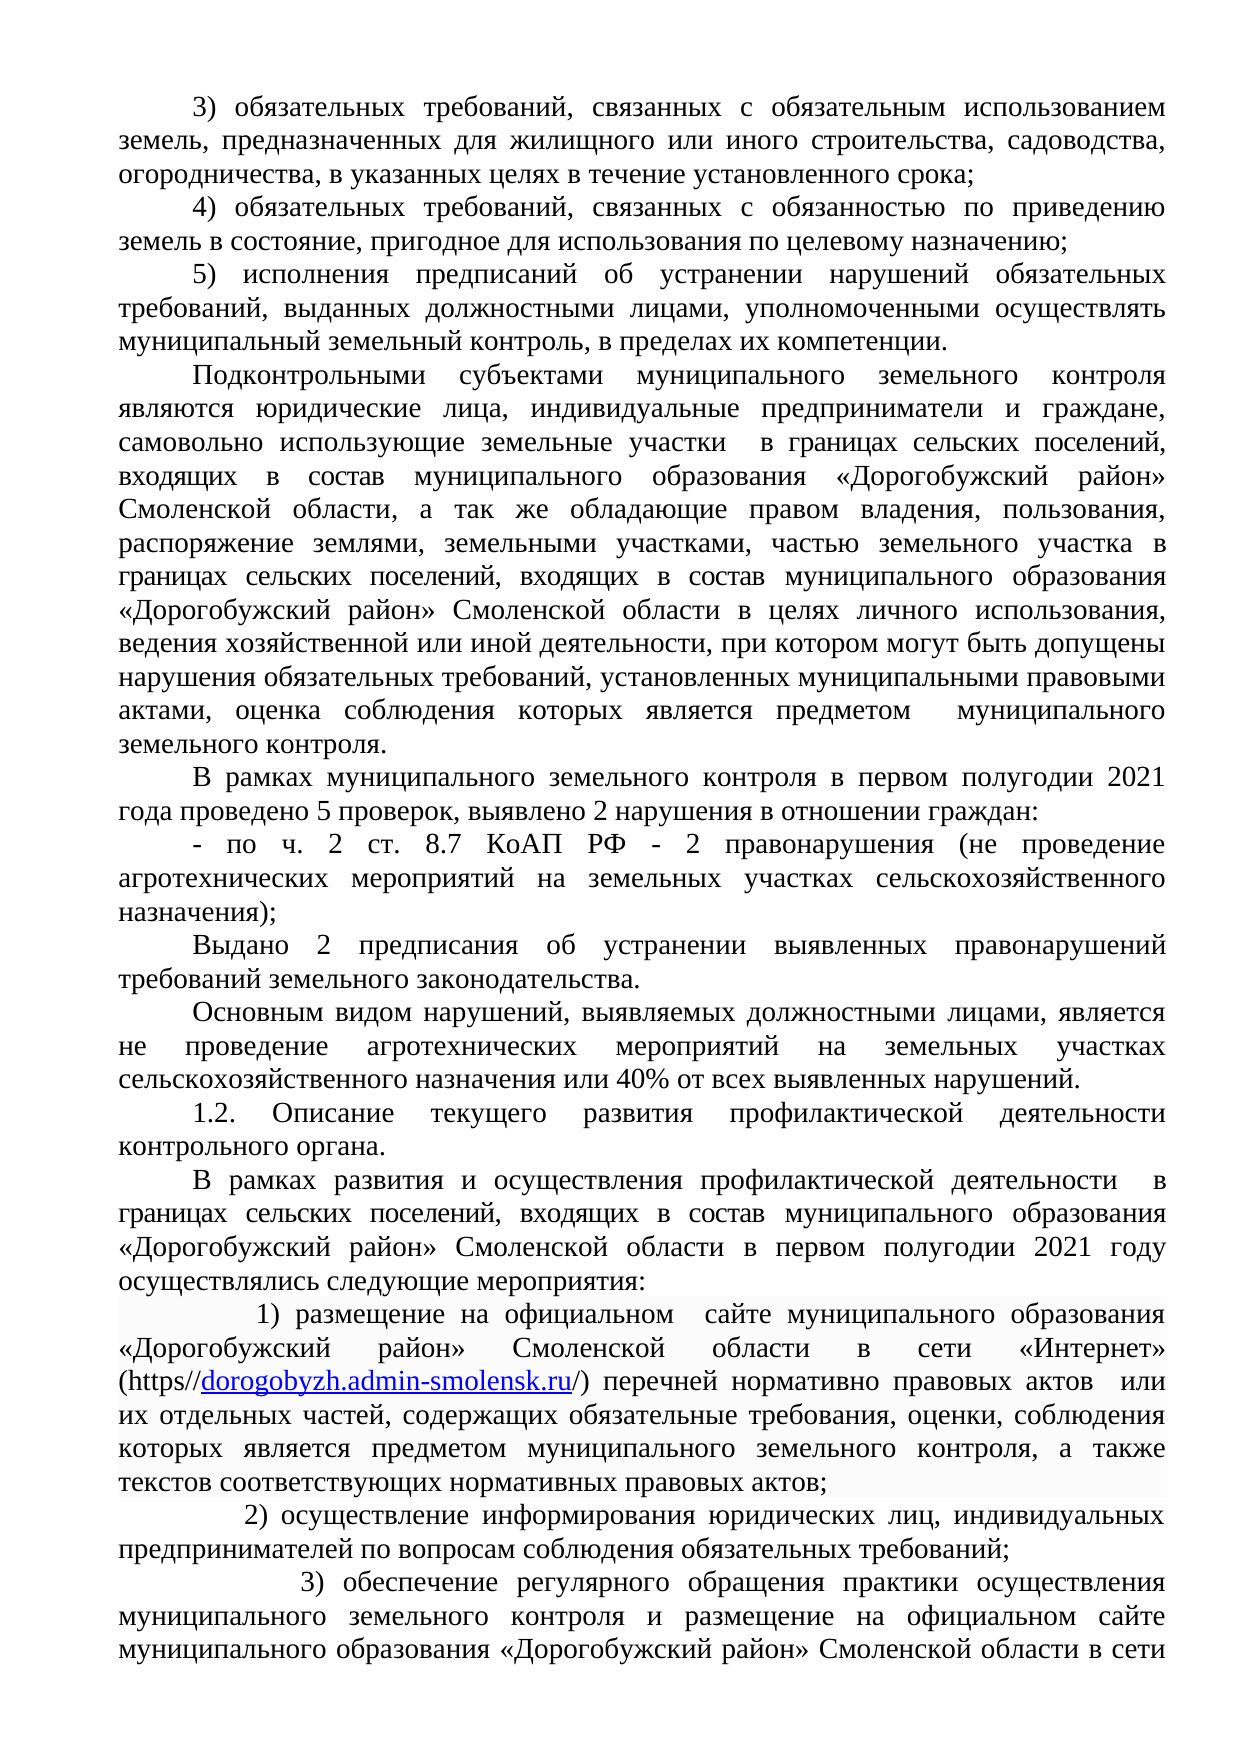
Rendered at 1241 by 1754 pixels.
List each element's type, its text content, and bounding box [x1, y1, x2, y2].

text 5) исполнения предписаний об устранении нарушений обязательных требований, выданных должностными лицами, уполномоченными осуществлять муниципальный земельный контроль, в пределах их компетенции. [118, 256, 1167, 357]
text Выдано 2 предписания об устранении выявленных правонарушений требований земельного законодательства. [118, 927, 1167, 994]
text 1.2. Описание текущего развития профилактической деятельности контрольного органа. [118, 1095, 1167, 1162]
text 4) обязательных требований, связанных с обязанностью по приведению земель в состояние, пригодное для использования по целевому назначению; [118, 189, 1167, 256]
text - по ч. 2 ст. 8.7 КоАП РФ - 2 правонарушения (не проведение агротехнических мероприятий на земельных участках сельскохозяйственного назначения); [118, 827, 1167, 927]
text 2) осуществление информирования юридических лиц, индивидуальных предпринимателей по вопросам соблюдения обязательных требований; [118, 1497, 1167, 1564]
text Основным видом нарушений, выявляемых должностными лицами, является не проведение агротехнических мероприятий на земельных участках сельскохозяйственного назначения или 40% от всех выявленных нарушений. [118, 994, 1167, 1095]
text 1) размещение на официальном сайте муниципального образования «Дорогобужский район» Смоленской области в сети «Интернет» (https//dorogobyzh.admin-smolensk.ru/) перечней нормативно правовых актов или их отдельных частей, содержащих обязательные требования, оценки, соблюдения которых является предметом муниципального земельного контроля, а также текстов соответствующих нормативных правовых актов; [118, 1296, 1167, 1497]
text В рамках развития и осуществления профилактической деятельности в границах сельских поселений, входящих в состав муниципального образования «Дорогобужский район» Смоленской области в первом полугодии 2021 году осуществлялись следующие мероприятия: [118, 1162, 1167, 1296]
text Подконтрольными субъектами муниципального земельного контроля являются юридические лица, индивидуальные предприниматели и граждане, самовольно использующие земельные участки в границах сельских поселений, входящих в состав муниципального образования «Дорогобужский район» Смоленской области, а так же обладающие правом владения, пользования, распоряжение землями, земельными участками, частью земельного участка в границах сельских поселений, входящих в состав муниципального образования «Дорогобужский район» Смоленской области в целях личного использования, ведения хозяйственной или иной деятельности, при котором могут быть допущены нарушения обязательных требований, установленных муниципальными правовыми актами, оценка соблюдения которых является предметом муниципального земельного контроля. [118, 357, 1167, 759]
text В рамках муниципального земельного контроля в первом полугодии 2021 года проведено 5 проверок, выявлено 2 нарушения в отношении граждан: [118, 759, 1167, 827]
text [118, 1564, 1167, 1665]
text 3) обязательных требований, связанных с обязательным использованием земель, предназначенных для жилищного или иного строительства, садоводства, огородничества, в указанных целях в течение установленного срока; [118, 89, 1167, 189]
